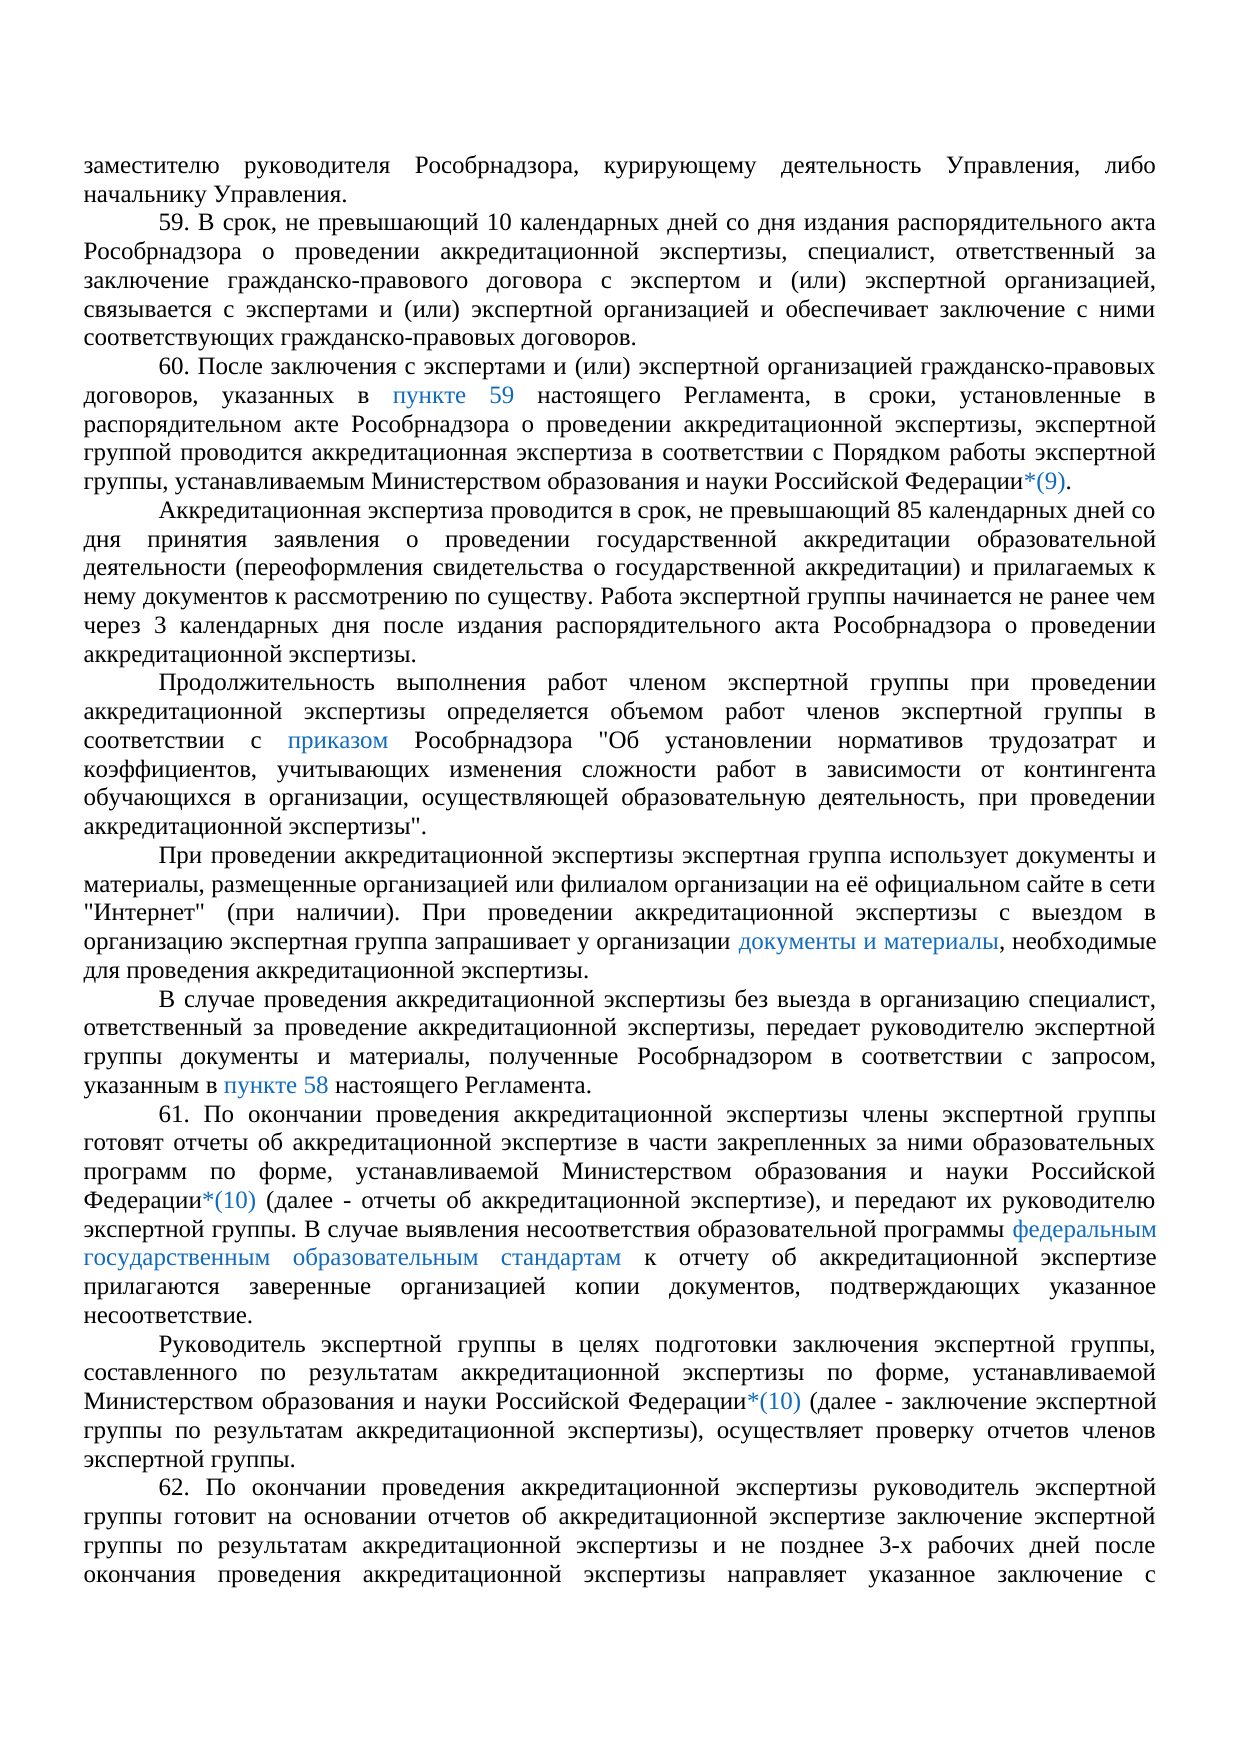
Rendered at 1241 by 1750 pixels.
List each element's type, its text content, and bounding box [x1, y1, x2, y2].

text 59. В срок, не превышающий 10 календарных дней со дня издания распорядительного акта Рособрнадзора о проведении аккредитационной экспертизы, специалист, ответственный за заключение гражданско-правового договора с экспертом и (или) экспертной организацией, связывается с экспертами и (или) экспертной организацией и обеспечивает заключение с ними соответствующих гражданско-правовых договоров. [83, 207, 1157, 351]
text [83, 1472, 1157, 1587]
text Продолжительность выполнения работ членом экспертной группы при проведении аккредитационной экспертизы определяется объемом работ членов экспертной группы в соответствии с приказом Рособрнадзора "Об установлении нормативов трудозатрат и коэффициентов, учитывающих изменения сложности работ в зависимости от контингента обучающихся в организации, осуществляющей образовательную деятельность, при проведении аккредитационной экспертизы". [83, 667, 1157, 840]
text Аккредитационная экспертиза проводится в срок, не превышающий 85 календарных дней со дня принятия заявления о проведении государственной аккредитации образовательной деятельности (переоформления свидетельства о государственной аккредитации) и прилагаемых к нему документов к рассмотрению по существу. Работа экспертной группы начинается не ранее чем через 3 календарных дня после издания распорядительного акта Рособрнадзора о проведении аккредитационной экспертизы. [83, 495, 1157, 667]
text 61. По окончании проведения аккредитационной экспертизы члены экспертной группы готовят отчеты об аккредитационной экспертизе в части закрепленных за ними образовательных программ по форме, устанавливаемой Министерством образования и науки Российской Федерации*(10) (далее - отчеты об аккредитационной экспертизе), и передают их руководителю экспертной группы. В случае выявления несоответствия образовательной программы федеральным государственным образовательным стандартам к отчету об аккредитационной экспертизе прилагаются заверенные организацией копии документов, подтверждающих указанное несоответствие. [83, 1099, 1157, 1329]
text В случае проведения аккредитационной экспертизы без выезда в организацию специалист, ответственный за проведение аккредитационной экспертизы, передает руководителю экспертной группы документы и материалы, полученные Рособрнадзором в соответствии с запросом, указанным в пункте 58 настоящего Регламента. [83, 984, 1157, 1099]
text Руководитель экспертной группы в целях подготовки заключения экспертной группы, составленного по результатам аккредитационной экспертизы по форме, устанавливаемой Министерством образования и науки Российской Федерации*(10) (далее - заключение экспертной группы по результатам аккредитационной экспертизы), осуществляет проверку отчетов членов экспертной группы. [83, 1329, 1157, 1472]
text При проведении аккредитационной экспертизы экспертная группа использует документы и материалы, размещенные организацией или филиалом организации на её официальном сайте в сети "Интернет" (при наличии). При проведении аккредитационной экспертизы с выездом в организацию экспертная группа запрашивает у организации документы и материалы, необходимые для проведения аккредитационной экспертизы. [83, 840, 1157, 984]
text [83, 150, 1157, 207]
text 60. После заключения с экспертами и (или) экспертной организацией гражданско-правовых договоров, указанных в пункте 59 настоящего Регламента, в сроки, установленные в распорядительном акте Рособрнадзора о проведении аккредитационной экспертизы, экспертной группой проводится аккредитационная экспертиза в соответствии с Порядком работы экспертной группы, устанавливаемым Министерством образования и науки Российской Федерации*(9). [83, 351, 1157, 495]
